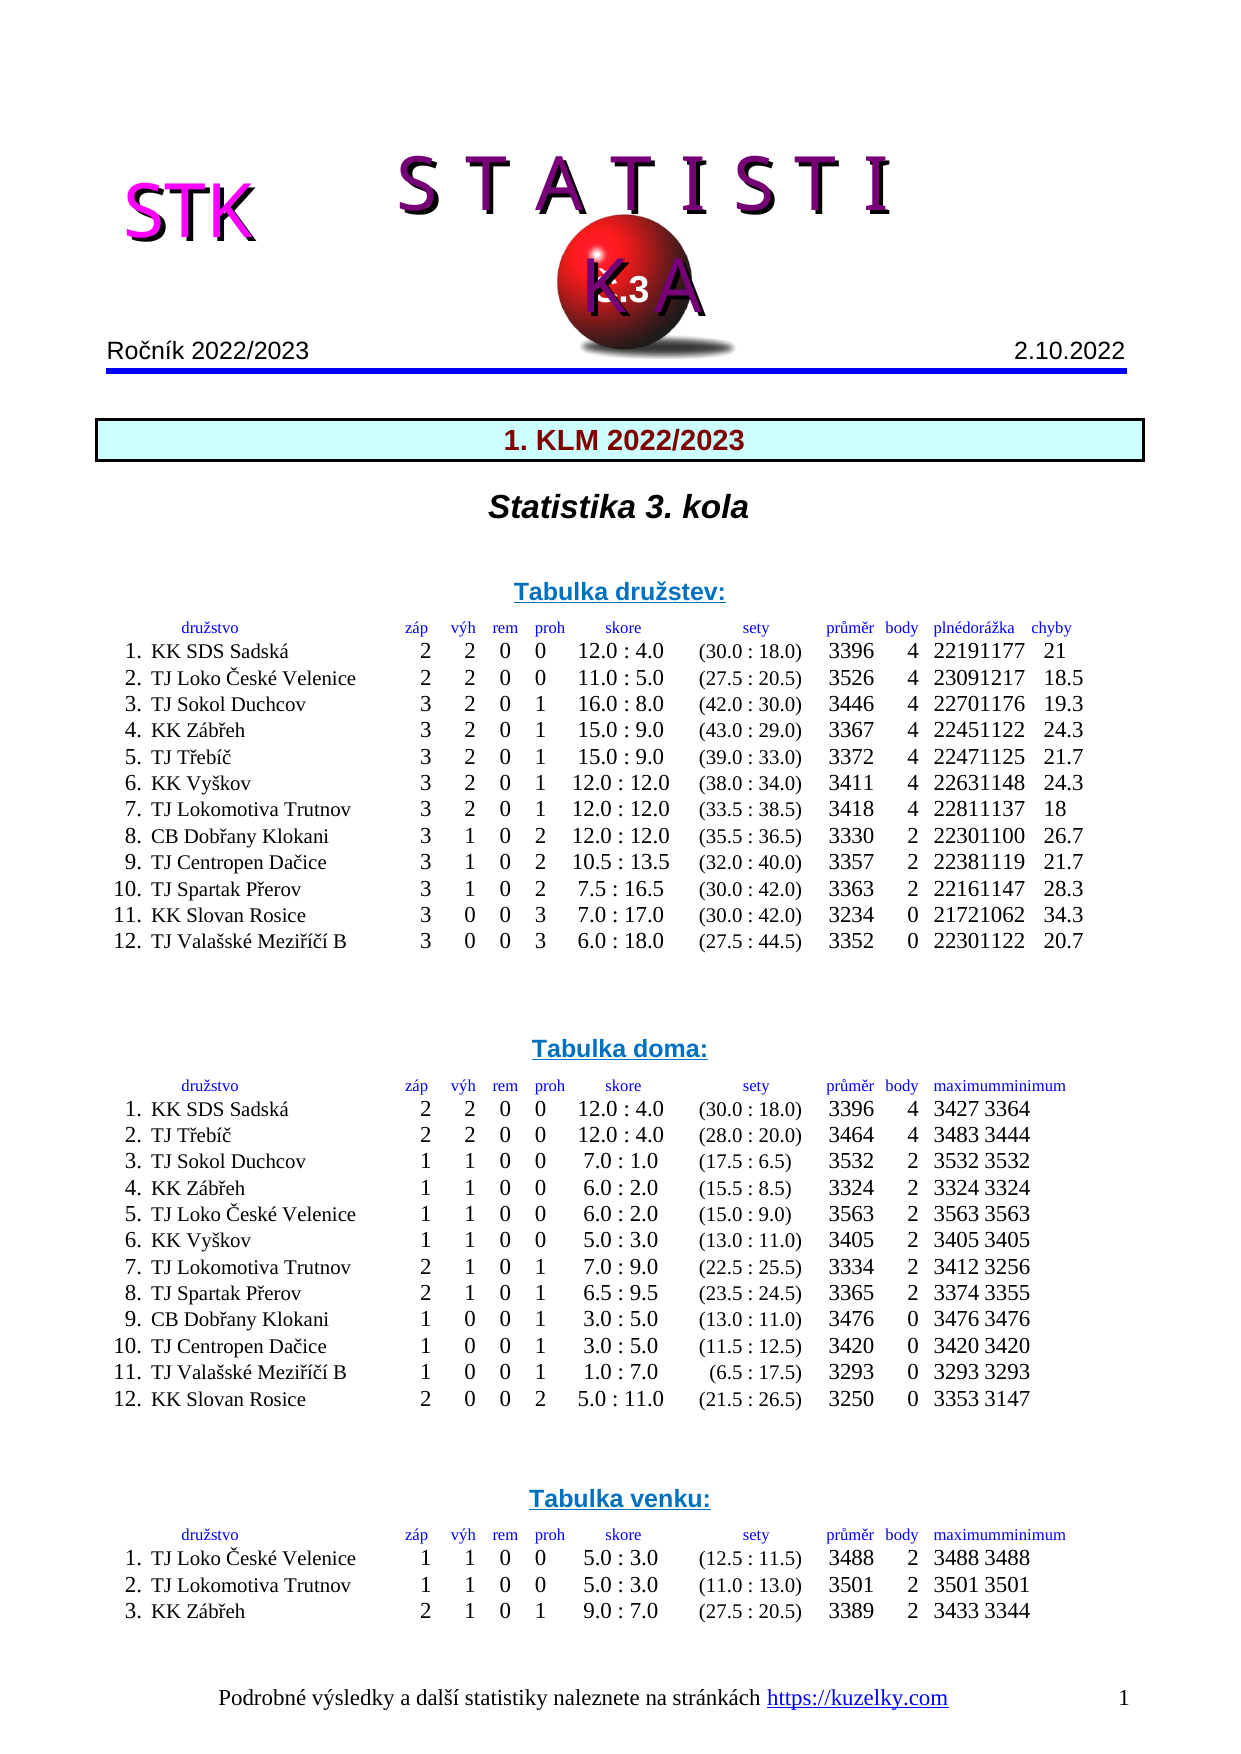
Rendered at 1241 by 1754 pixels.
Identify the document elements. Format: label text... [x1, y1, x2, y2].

text 1. KK SDS Sadská 2 2 0 0 12.0 : 4.0 (30.0 : 18.0) 3396 4 2219 1177 21 [106, 637, 1134, 664]
text 12. KK Slovan Rosice 2 0 0 2 5.0 : 11.0 (21.5 : 26.5) 3250 0 3353 3147 [106, 1384, 1134, 1411]
text Ročník 2022/2023 2.10.2022 [106, 336, 1134, 365]
text 8. CB Dobřany Klokani 3 1 0 2 12.0 : 12.0 (35.5 : 36.5) 3330 2 2230 1100 26.7 [106, 822, 1134, 848]
text 11. KK Slovan Rosice 3 0 0 3 7.0 : 17.0 (30.0 : 42.0) 3234 0 2172 1062 34.3 [106, 901, 1134, 927]
text 2. TJ Loko České Velenice 2 2 0 0 11.0 : 5.0 (27.5 : 20.5) 3526 4 2309 1217 18.5 [106, 664, 1134, 690]
text 1. KK SDS Sadská 2 2 0 0 12.0 : 4.0 (30.0 : 18.0) 3396 4 3427 3364 [106, 1095, 1134, 1121]
text 6. KK Vyškov 3 2 0 1 12.0 : 12.0 (38.0 : 34.0) 3411 4 2263 1148 24.3 [106, 769, 1134, 796]
text 7. TJ Lokomotiva Trutnov 3 2 0 1 12.0 : 12.0 (33.5 : 38.5) 3418 4 2281 1137 18 [106, 796, 1134, 822]
text 2. TJ Lokomotiva Trutnov 1 1 0 0 5.0 : 3.0 (11.0 : 13.0) 3501 2 3501 3501 [106, 1571, 1134, 1597]
text 12. TJ Valašské Meziříčí B 3 0 0 3 6.0 : 18.0 (27.5 : 44.5) 3352 0 2230 1122 20.7 [106, 927, 1134, 954]
text 10. TJ Spartak Přerov 3 1 0 2 7.5 : 16.5 (30.0 : 42.0) 3363 2 2216 1147 28.3 [106, 874, 1134, 901]
text 3. KK Zábřeh 2 1 0 1 9.0 : 7.0 (27.5 : 20.5) 3389 2 3433 3344 [106, 1597, 1134, 1623]
text 10. TJ Centropen Dačice 1 0 0 1 3.0 : 5.0 (11.5 : 12.5) 3420 0 3420 3420 [106, 1332, 1134, 1358]
text 5. TJ Třebíč 3 2 0 1 15.0 : 9.0 (39.0 : 33.0) 3372 4 2247 1125 21.7 [106, 743, 1134, 769]
text 1. TJ Loko České Velenice 1 1 0 0 5.0 : 3.0 (12.5 : 11.5) 3488 2 3488 3488 [106, 1544, 1134, 1571]
text 11. TJ Valašské Meziříčí B 1 0 0 1 1.0 : 7.0 (6.5 : 17.5) 3293 0 3293 3293 [106, 1358, 1134, 1384]
text 4. KK Zábřeh 1 1 0 0 6.0 : 2.0 (15.5 : 8.5) 3324 2 3324 3324 [106, 1174, 1134, 1200]
text družstvo záp výh rem proh skore sety průměr body maximum minimum [106, 1525, 1134, 1544]
text Č.3 [609, 267, 671, 310]
text 7. TJ Lokomotiva Trutnov 2 1 0 1 7.0 : 9.0 (22.5 : 25.5) 3334 2 3412 3256 [106, 1253, 1134, 1279]
text Tabulka družstev: [94, 577, 1145, 606]
text 5. TJ Loko České Velenice 1 1 0 0 6.0 : 2.0 (15.0 : 9.0) 3563 2 3563 3563 [106, 1200, 1134, 1226]
text Tabulka doma: [94, 1034, 1145, 1063]
subtitle 1. KLM 2022/2023 [98, 421, 1142, 459]
text 9. CB Dobřany Klokani 1 0 0 1 3.0 : 5.0 (13.0 : 11.0) 3476 0 3476 3476 [106, 1306, 1134, 1332]
text 8. TJ Spartak Přerov 2 1 0 1 6.5 : 9.5 (23.5 : 24.5) 3365 2 3374 3355 [106, 1279, 1134, 1306]
text 3. TJ Sokol Duchcov 3 2 0 1 16.0 : 8.0 (42.0 : 30.0) 3446 4 2270 1176 19.3 [106, 690, 1134, 716]
text 6. KK Vyškov 1 1 0 0 5.0 : 3.0 (13.0 : 11.0) 3405 2 3405 3405 [106, 1226, 1134, 1253]
text 9. TJ Centropen Dačice 3 1 0 2 10.5 : 13.5 (32.0 : 40.0) 3357 2 2238 1119 21.7 [106, 848, 1134, 874]
text 4. KK Zábřeh 3 2 0 1 15.0 : 9.0 (43.0 : 29.0) 3367 4 2245 1122 24.3 [106, 716, 1134, 743]
text 2. TJ Třebíč 2 2 0 0 12.0 : 4.0 (28.0 : 20.0) 3464 4 3483 3444 [106, 1121, 1134, 1147]
text Statistika 3. kola [106, 487, 1134, 526]
text družstvo záp výh rem proh skore sety průměr body plné dorážka chyby [106, 618, 1134, 637]
text družstvo záp výh rem proh skore sety průměr body maximum minimum [106, 1076, 1134, 1095]
text 3. TJ Sokol Duchcov 1 1 0 0 7.0 : 1.0 (17.5 : 6.5) 3532 2 3532 3532 [106, 1147, 1134, 1174]
text Č.3 [687, 267, 1134, 310]
text Č.3 [106, 267, 587, 310]
text Tabulka venku: [94, 1484, 1145, 1513]
